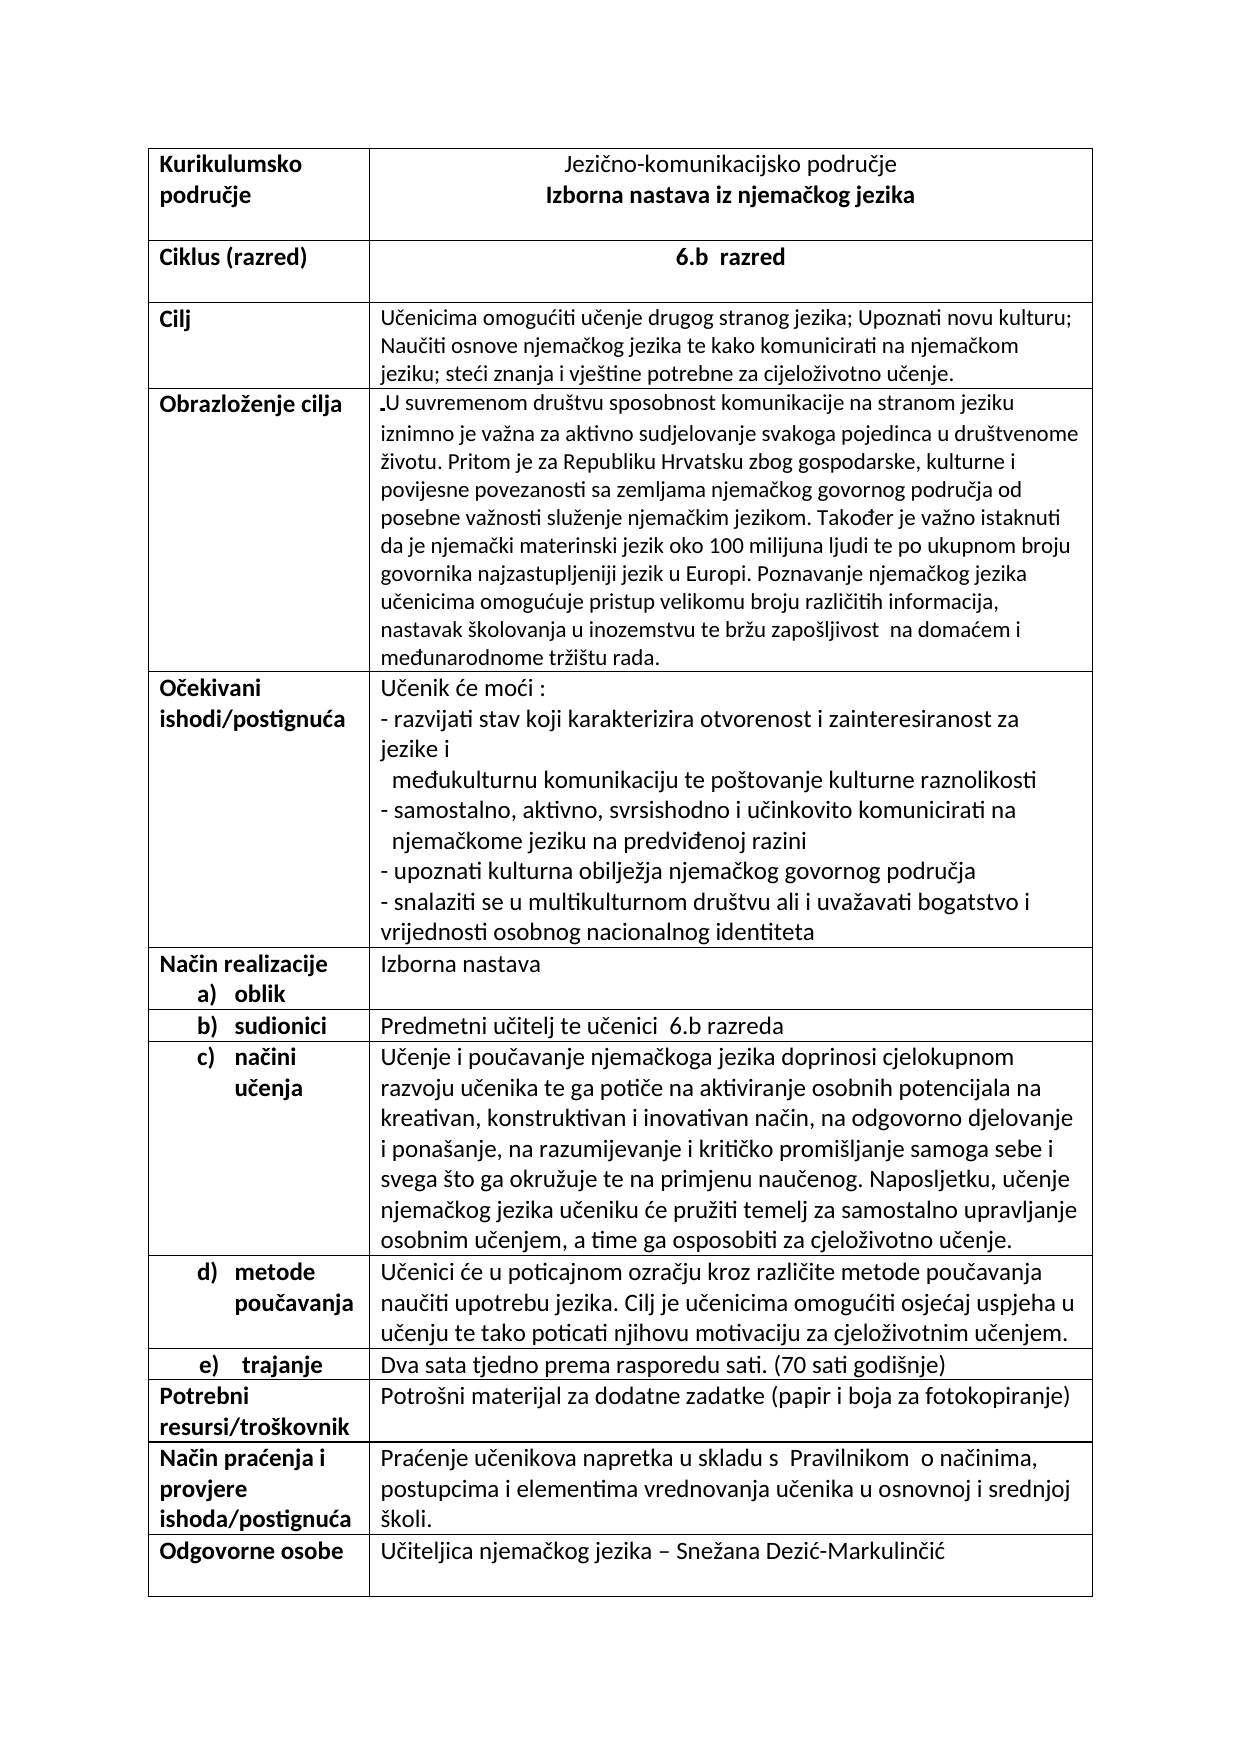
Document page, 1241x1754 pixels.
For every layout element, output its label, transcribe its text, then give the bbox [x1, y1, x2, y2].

table_cell Učenicima omogućiti učenje drugog stranog jezika; Upoznati novu kulturu; Naučiti osnove njemačkog jezika te kako komunicirati na njemačkom jeziku; steći znanja i vještine potrebne za cijeloživotno učenje. [370, 303, 1092, 387]
table_cell Način praćenja i provjere ishoda/postignuća [149, 1443, 369, 1534]
table_cell Ciklus (razred) [149, 241, 369, 302]
table_cell Cilj [149, 303, 369, 387]
table_cell U suvremenom društvu sposobnost komunikacije na stranom jeziku iznimno je važna za aktivno sudjelovanje svakoga pojedinca u društvenome životu. Pritom je za Republiku Hrvatsku zbog gospodarske, kulturne i povijesne povezanosti sa zemljama njemačkog govornog područja od posebne važnosti služenje njemačkim jezikom. Također je važno istaknuti da je njemački materinski jezik oko 100 milijuna ljudi te po ukupnom broju govornika najzastupljeniji jezik u Europi. Poznavanje njemačkog jezika učenicima omogućuje pristup velikomu broju različitih informacija, nastavak školovanja u inozemstvu te bržu zapošljivost na domaćem i međunarodnome tržištu rada. [370, 389, 1092, 671]
table_cell Učenje i poučavanje njemačkoga jezika doprinosi cjelokupnom razvoju učenika te ga potiče na aktiviranje osobnih potencijala na kreativan, konstruktivan i inovativan način, na odgovorno djelovanje i ponašanje, na razumijevanje i kritičko promišljanje samoga sebe i svega što ga okružuje te na primjenu naučenog. Naposljetku, učenje njemačkog jezika učeniku će pružiti temelj za samostalno upravljanje osobnim učenjem, a time ga osposobiti za cjeloživotno učenje. [370, 1042, 1092, 1255]
table_cell Potrošni materijal za dodatne zadatke (papir i boja za fotokopiranje) [370, 1380, 1092, 1441]
table_cell Očekivani ishodi/postignuća [149, 672, 369, 947]
table_cell Izborna nastava [370, 948, 1092, 1009]
table_header Jezično-komunikacijsko područje Izborna nastava iz njemačkog jezika [370, 149, 1092, 240]
table_cell e) trajanje [149, 1349, 369, 1379]
table_cell metode poučavanja [149, 1256, 369, 1348]
table_cell Praćenje učenikova napretka u skladu s Pravilnikom o načinima, postupcima i elementima vrednovanja učenika u osnovnoj i srednjoj školi. [370, 1443, 1092, 1534]
table_cell Potrebni resursi/troškovnik [149, 1380, 369, 1441]
table_cell Učiteljica njemačkog jezika – Snežana Dezić-Markulinčić [370, 1535, 1092, 1596]
table_cell Učenik će moći : - razvijati stav koji karakterizira otvorenost i zainteresiranost za jezike i međukulturnu komunikaciju te poštovanje kulturne raznolikosti - samostalno, aktivno, svrsishodno i učinkovito komunicirati na njemačkome jeziku na predviđenoj razini - upoznati kulturna obilježja njemačkog govornog područja - snalaziti se u multikulturnom društvu ali i uvažavati bogatstvo i vrijednosti osobnog nacionalnog identiteta [370, 672, 1092, 947]
table_cell načini učenja [149, 1042, 369, 1255]
table_cell Predmetni učitelj te učenici 6.b razreda [370, 1010, 1092, 1041]
table_cell Učenici će u poticajnom ozračju kroz različite metode poučavanja naučiti upotrebu jezika. Cilj je učenicima omogućiti osjećaj uspjeha u učenju te tako poticati njihovu motivaciju za cjeloživotnim učenjem. [370, 1256, 1092, 1348]
table_cell Dva sata tjedno prema rasporedu sati. (70 sati godišnje) [370, 1349, 1092, 1379]
table_cell sudionici [149, 1010, 369, 1041]
table_header Kurikulumsko područje [149, 149, 369, 240]
table_cell Odgovorne osobe [149, 1535, 369, 1596]
table_cell 6.b razred [370, 241, 1092, 302]
table_cell Obrazloženje cilja [149, 389, 369, 671]
table_cell Način realizacije oblik [149, 948, 369, 1009]
